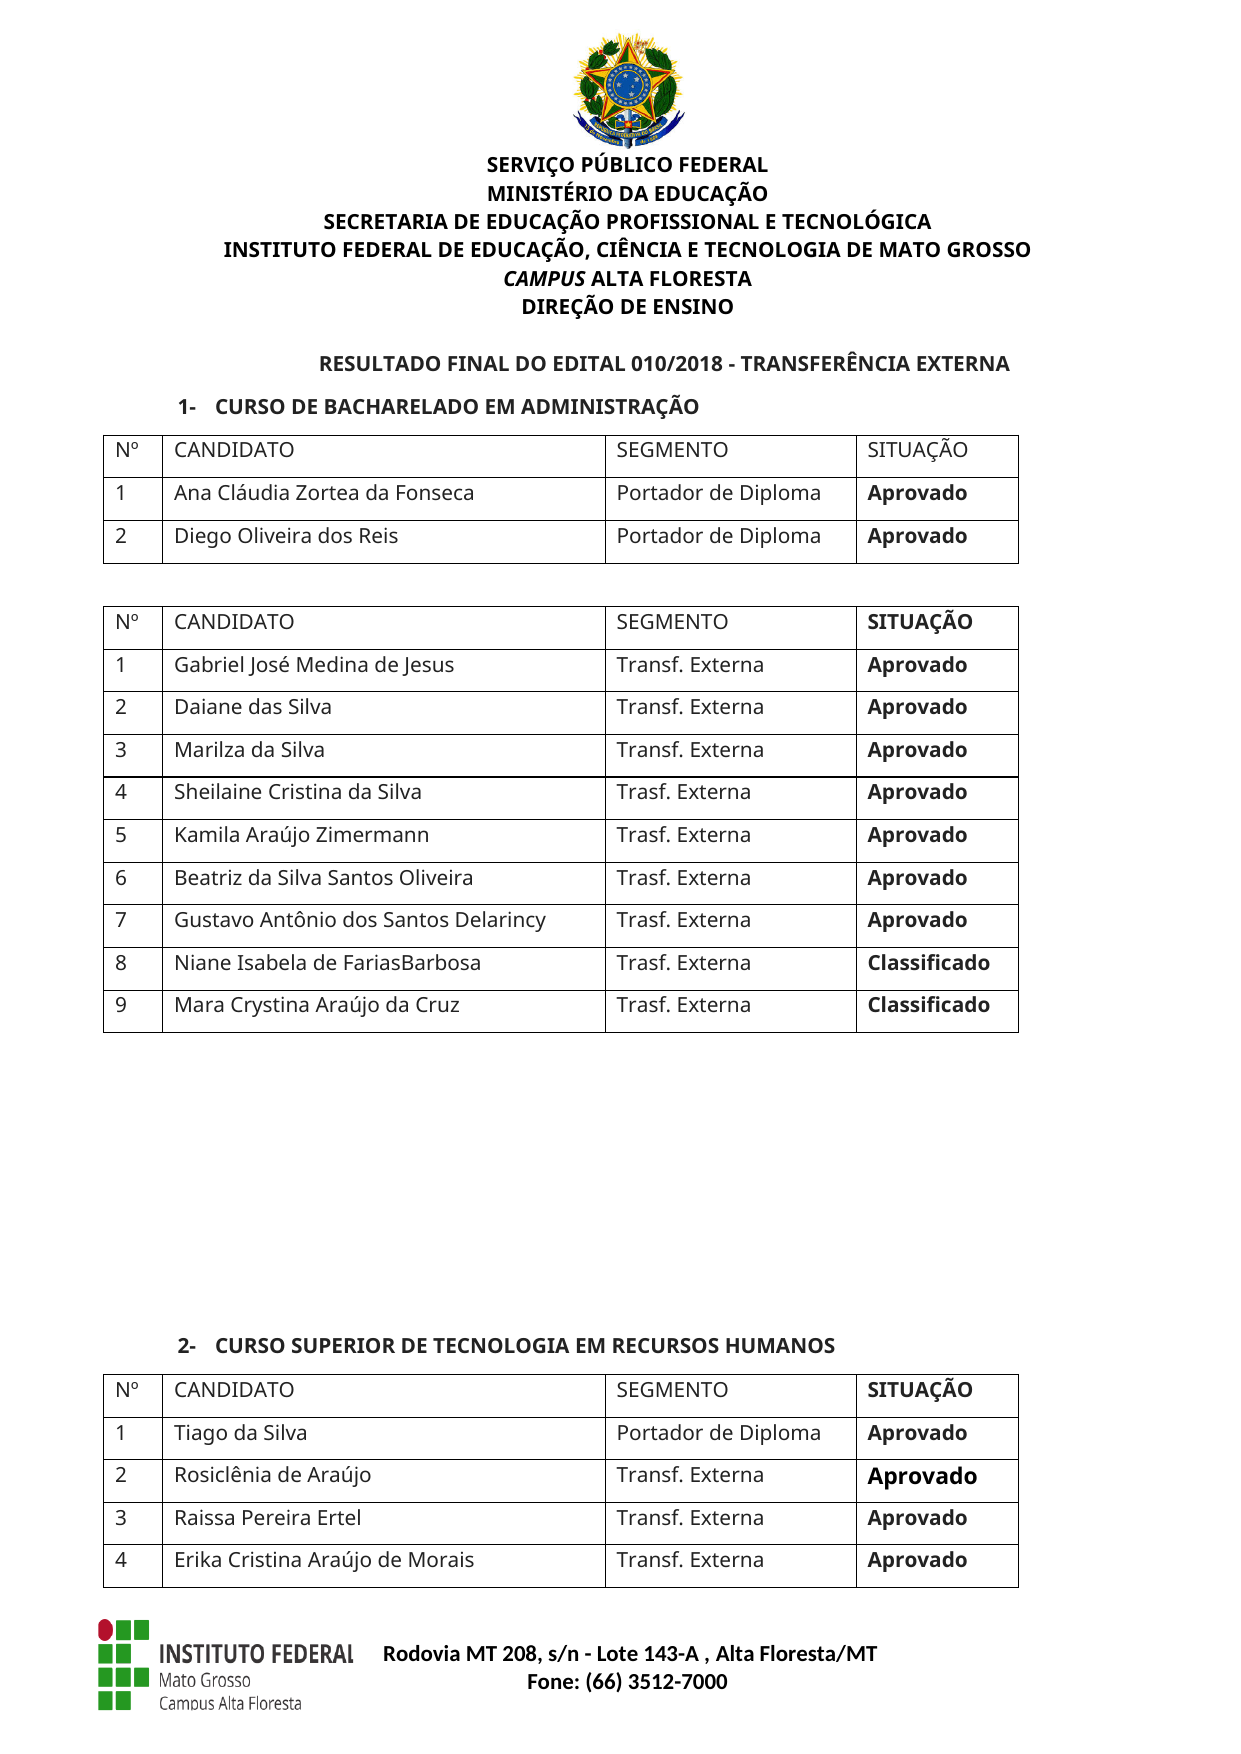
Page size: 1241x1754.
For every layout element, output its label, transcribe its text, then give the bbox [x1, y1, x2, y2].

table_cell 9 [104, 991, 162, 1032]
table_cell 1 [104, 1418, 162, 1459]
table_cell 4 [104, 778, 162, 819]
table_cell Aprovado [857, 820, 1018, 862]
table_header SEGMENTO [606, 436, 856, 477]
table_cell Mara Crystina Araújo da Cruz [163, 991, 605, 1032]
table_cell Aprovado [857, 692, 1018, 734]
table_cell Kamila Araújo Zimermann [163, 820, 605, 862]
table_cell Aprovado [857, 521, 1018, 562]
table_header SITUAÇÃO [857, 436, 1018, 477]
table_cell Marilza da Silva [163, 735, 605, 776]
table_cell 4 [104, 1545, 162, 1587]
table_cell Trasf. Externa [606, 948, 856, 989]
table_header Nº [104, 607, 162, 649]
table_cell 2 [104, 1460, 162, 1502]
table_cell Ana Cláudia Zortea da Fonseca [163, 478, 605, 520]
table_cell Gustavo Antônio dos Santos Delarincy [163, 905, 605, 947]
table_cell 1 [104, 478, 162, 520]
table_cell 2 [104, 521, 162, 562]
table_cell Aprovado [857, 905, 1018, 947]
list CURSO DE BACHARELADO EM ADMINISTRAÇÃO [177, 392, 1092, 420]
table_cell Aprovado [857, 478, 1018, 520]
table_cell Transf. Externa [606, 650, 856, 691]
list CURSO SUPERIOR DE TECNOLOGIA EM RECURSOS HUMANOS [177, 1331, 1092, 1360]
table_cell Niane Isabela de FariasBarbosa [163, 948, 605, 989]
table_cell Transf. Externa [606, 1460, 856, 1502]
picture [96, 1619, 353, 1710]
table_cell Tiago da Silva [163, 1418, 605, 1459]
table_cell Transf. Externa [606, 1545, 856, 1587]
table_header CANDIDATO [163, 607, 605, 649]
table_cell Aprovado [857, 863, 1018, 904]
table_cell Rosiclênia de Araújo [163, 1460, 605, 1502]
table_header CANDIDATO [163, 436, 605, 477]
table_cell Diego Oliveira dos Reis [163, 521, 605, 562]
table_cell Trasf. Externa [606, 778, 856, 819]
table_cell Trasf. Externa [606, 991, 856, 1032]
table_cell 6 [104, 863, 162, 904]
table_cell Aprovado [857, 1545, 1018, 1587]
table_cell Trasf. Externa [606, 905, 856, 947]
table_cell Erika Cristina Araújo de Morais [163, 1545, 605, 1587]
table_cell Trasf. Externa [606, 820, 856, 862]
table_header Nº [104, 436, 162, 477]
table_cell Gabriel José Medina de Jesus [163, 650, 605, 691]
table_cell Aprovado [857, 778, 1018, 819]
table_cell 5 [104, 820, 162, 862]
table_header Nº [104, 1375, 162, 1417]
table_cell Transf. Externa [606, 735, 856, 776]
text RESULTADO FINAL DO EDITAL 010/2018 - TRANSFERÊNCIA EXTERNA [162, 349, 1092, 378]
table_cell Portador de Diploma [606, 1418, 856, 1459]
table_cell Daiane das Silva [163, 692, 605, 734]
table_cell Portador de Diploma [606, 521, 856, 562]
table_cell 1 [104, 650, 162, 691]
table_cell Transf. Externa [606, 1503, 856, 1544]
table_cell Aprovado [857, 650, 1018, 691]
table_cell Classificado [857, 948, 1018, 989]
table_header SITUAÇÃO [857, 1375, 1018, 1417]
table_cell 2 [104, 692, 162, 734]
table_header SEGMENTO [606, 607, 856, 649]
picture [568, 29, 687, 151]
table_cell Sheilaine Cristina da Silva [163, 778, 605, 819]
table_cell Beatriz da Silva Santos Oliveira [163, 863, 605, 904]
table_cell Raissa Pereira Ertel [163, 1503, 605, 1544]
table_cell Transf. Externa [606, 692, 856, 734]
table_cell Portador de Diploma [606, 478, 856, 520]
table_cell Aprovado [857, 1418, 1018, 1459]
table_cell 3 [104, 1503, 162, 1544]
table_cell Classificado [857, 991, 1018, 1032]
table_header SITUAÇÃO [857, 607, 1018, 649]
table_cell Trasf. Externa [606, 863, 856, 904]
table_cell 7 [104, 905, 162, 947]
table_header SEGMENTO [606, 1375, 856, 1417]
table_cell Aprovado [857, 735, 1018, 776]
table_cell Aprovado [857, 1460, 1018, 1502]
table_cell 3 [104, 735, 162, 776]
table_header CANDIDATO [163, 1375, 605, 1417]
table_cell 8 [104, 948, 162, 989]
table_cell Aprovado [857, 1503, 1018, 1544]
